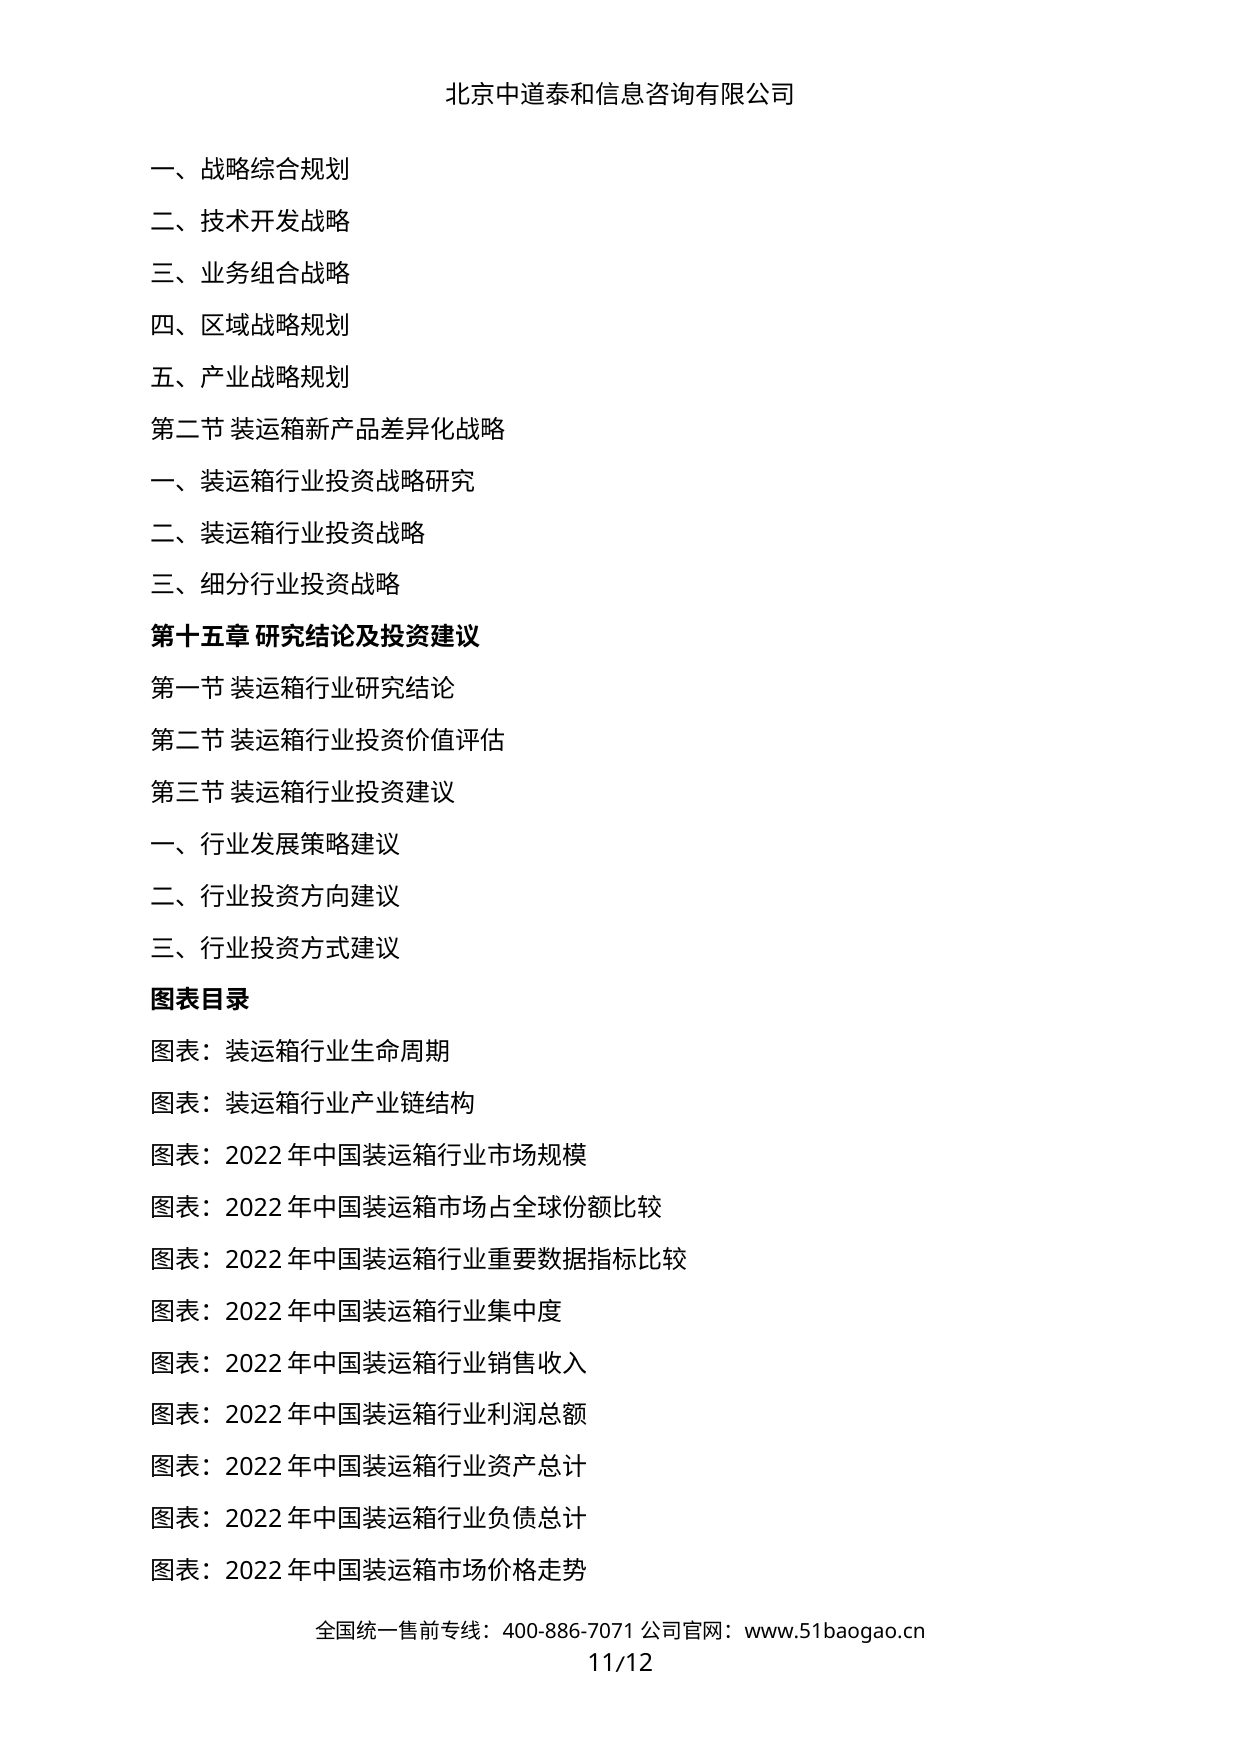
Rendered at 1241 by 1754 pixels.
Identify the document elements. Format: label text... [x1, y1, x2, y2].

text 四、区域战略规划 [150, 306, 1090, 342]
text 第二节 装运箱行业投资价值评估 [150, 721, 1090, 757]
text 第十五章 研究结论及投资建议 [150, 617, 1090, 653]
text 第一节 装运箱行业研究结论 [150, 669, 1090, 705]
text 一、装运箱行业投资战略研究 [150, 461, 1090, 497]
text 一、战略综合规划 [150, 150, 1090, 186]
text 图表目录 [150, 980, 1090, 1016]
text 三、行业投资方式建议 [150, 928, 1090, 964]
text 图表：2022年中国装运箱市场占全球份额比较 [150, 1187, 1090, 1224]
text 三、细分行业投资战略 [150, 565, 1090, 601]
text 图表：2022年中国装运箱行业资产总计 [150, 1447, 1090, 1483]
text 图表：2022年中国装运箱行业集中度 [150, 1291, 1090, 1327]
text 图表：2022年中国装运箱行业重要数据指标比较 [150, 1239, 1090, 1276]
text 第三节 装运箱行业投资建议 [150, 772, 1090, 809]
text 图表：2022年中国装运箱行业负债总计 [150, 1499, 1090, 1535]
text 图表：装运箱行业产业链结构 [150, 1084, 1090, 1120]
text 图表：2022年中国装运箱行业销售收入 [150, 1343, 1090, 1379]
text 五、产业战略规划 [150, 357, 1090, 394]
text 一、行业发展策略建议 [150, 824, 1090, 861]
text 图表：2022年中国装运箱市场价格走势 [150, 1551, 1090, 1587]
text 二、装运箱行业投资战略 [150, 513, 1090, 549]
text 图表：2022年中国装运箱行业市场规模 [150, 1136, 1090, 1172]
text 图表：2022年中国装运箱行业利润总额 [150, 1395, 1090, 1431]
text 第二节 装运箱新产品差异化战略 [150, 409, 1090, 446]
text 三、业务组合战略 [150, 254, 1090, 290]
text 图表：装运箱行业生命周期 [150, 1032, 1090, 1068]
text 二、行业投资方向建议 [150, 876, 1090, 912]
text 二、技术开发战略 [150, 202, 1090, 238]
